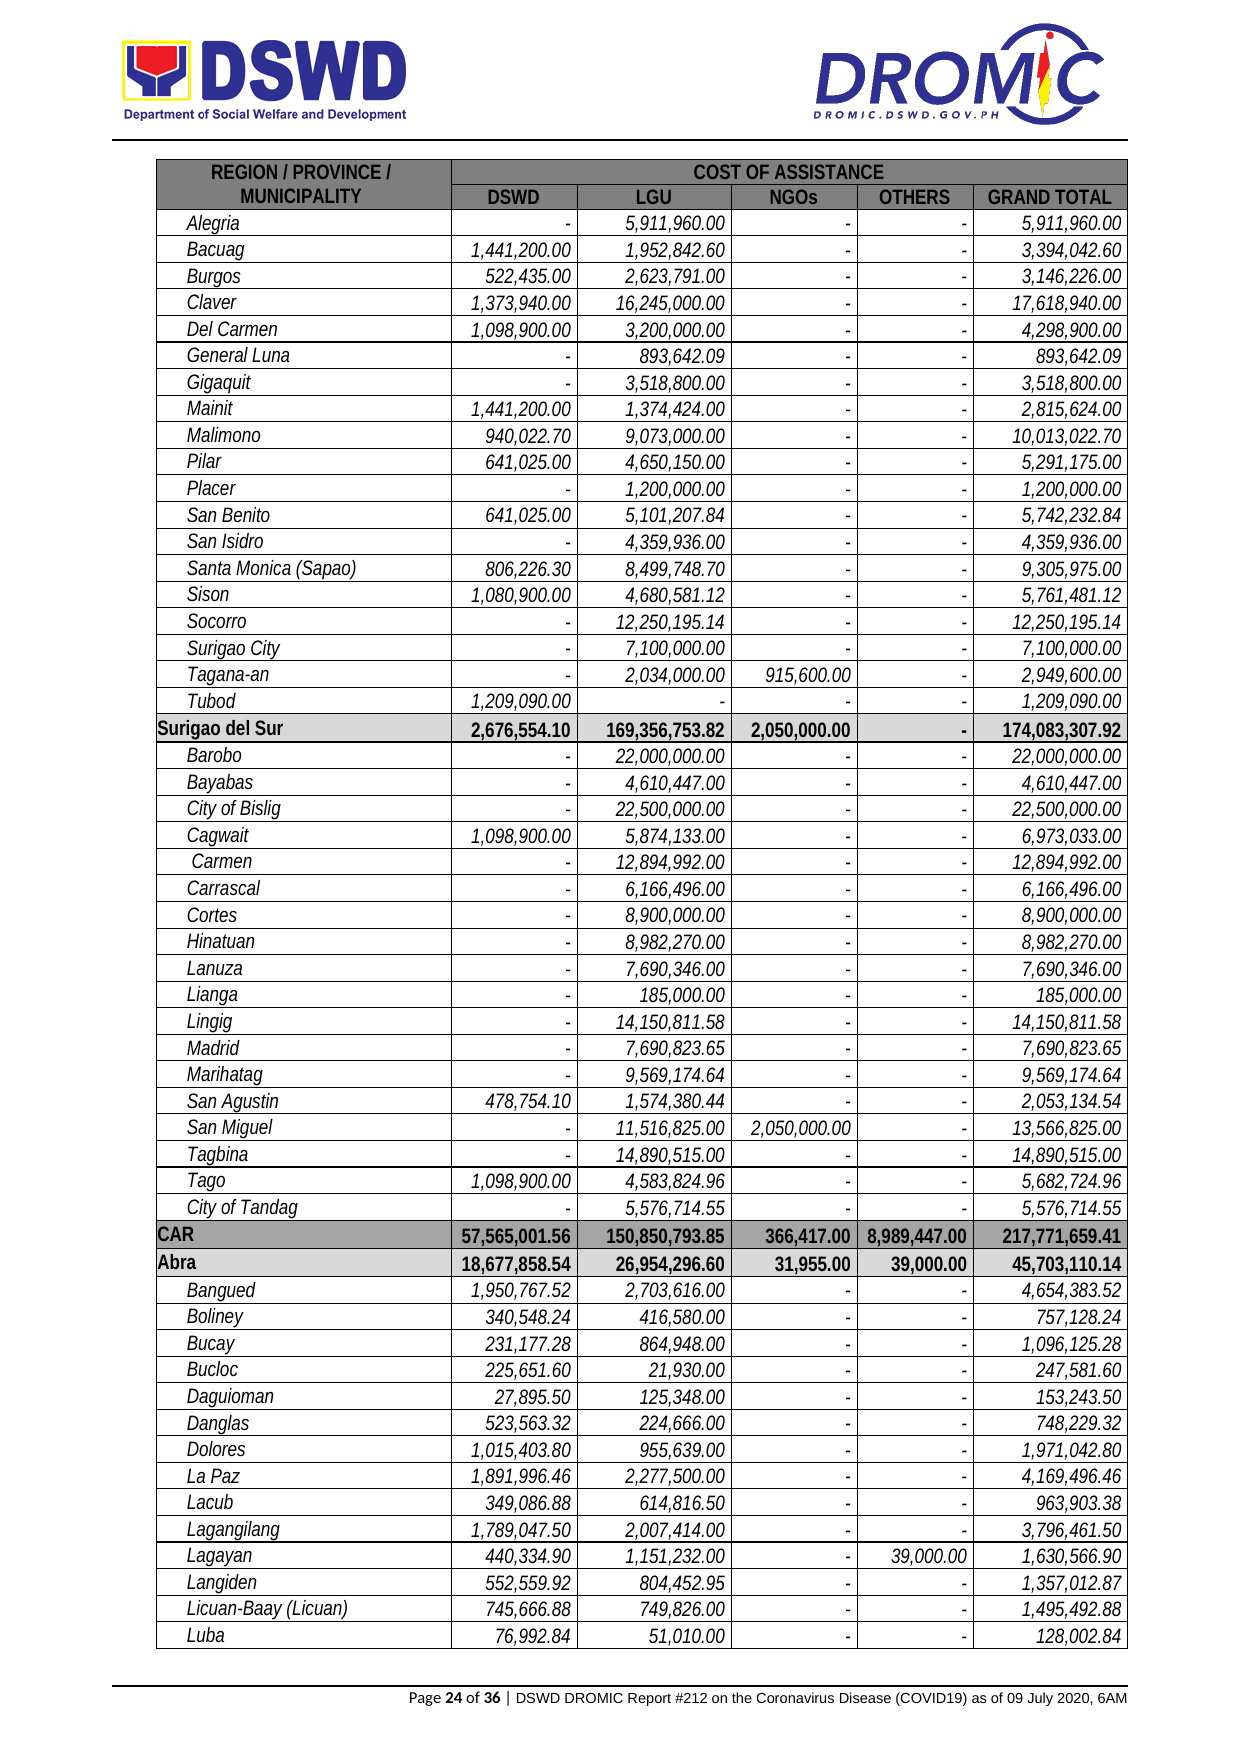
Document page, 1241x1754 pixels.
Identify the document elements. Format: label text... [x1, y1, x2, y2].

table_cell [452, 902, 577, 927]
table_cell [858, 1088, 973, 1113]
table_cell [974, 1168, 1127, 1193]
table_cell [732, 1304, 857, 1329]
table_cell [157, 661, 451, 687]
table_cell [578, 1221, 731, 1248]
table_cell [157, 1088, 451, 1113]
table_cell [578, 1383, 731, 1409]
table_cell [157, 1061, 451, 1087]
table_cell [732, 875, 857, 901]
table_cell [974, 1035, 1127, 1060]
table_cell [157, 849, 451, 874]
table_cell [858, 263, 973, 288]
table_cell LGU [578, 185, 731, 209]
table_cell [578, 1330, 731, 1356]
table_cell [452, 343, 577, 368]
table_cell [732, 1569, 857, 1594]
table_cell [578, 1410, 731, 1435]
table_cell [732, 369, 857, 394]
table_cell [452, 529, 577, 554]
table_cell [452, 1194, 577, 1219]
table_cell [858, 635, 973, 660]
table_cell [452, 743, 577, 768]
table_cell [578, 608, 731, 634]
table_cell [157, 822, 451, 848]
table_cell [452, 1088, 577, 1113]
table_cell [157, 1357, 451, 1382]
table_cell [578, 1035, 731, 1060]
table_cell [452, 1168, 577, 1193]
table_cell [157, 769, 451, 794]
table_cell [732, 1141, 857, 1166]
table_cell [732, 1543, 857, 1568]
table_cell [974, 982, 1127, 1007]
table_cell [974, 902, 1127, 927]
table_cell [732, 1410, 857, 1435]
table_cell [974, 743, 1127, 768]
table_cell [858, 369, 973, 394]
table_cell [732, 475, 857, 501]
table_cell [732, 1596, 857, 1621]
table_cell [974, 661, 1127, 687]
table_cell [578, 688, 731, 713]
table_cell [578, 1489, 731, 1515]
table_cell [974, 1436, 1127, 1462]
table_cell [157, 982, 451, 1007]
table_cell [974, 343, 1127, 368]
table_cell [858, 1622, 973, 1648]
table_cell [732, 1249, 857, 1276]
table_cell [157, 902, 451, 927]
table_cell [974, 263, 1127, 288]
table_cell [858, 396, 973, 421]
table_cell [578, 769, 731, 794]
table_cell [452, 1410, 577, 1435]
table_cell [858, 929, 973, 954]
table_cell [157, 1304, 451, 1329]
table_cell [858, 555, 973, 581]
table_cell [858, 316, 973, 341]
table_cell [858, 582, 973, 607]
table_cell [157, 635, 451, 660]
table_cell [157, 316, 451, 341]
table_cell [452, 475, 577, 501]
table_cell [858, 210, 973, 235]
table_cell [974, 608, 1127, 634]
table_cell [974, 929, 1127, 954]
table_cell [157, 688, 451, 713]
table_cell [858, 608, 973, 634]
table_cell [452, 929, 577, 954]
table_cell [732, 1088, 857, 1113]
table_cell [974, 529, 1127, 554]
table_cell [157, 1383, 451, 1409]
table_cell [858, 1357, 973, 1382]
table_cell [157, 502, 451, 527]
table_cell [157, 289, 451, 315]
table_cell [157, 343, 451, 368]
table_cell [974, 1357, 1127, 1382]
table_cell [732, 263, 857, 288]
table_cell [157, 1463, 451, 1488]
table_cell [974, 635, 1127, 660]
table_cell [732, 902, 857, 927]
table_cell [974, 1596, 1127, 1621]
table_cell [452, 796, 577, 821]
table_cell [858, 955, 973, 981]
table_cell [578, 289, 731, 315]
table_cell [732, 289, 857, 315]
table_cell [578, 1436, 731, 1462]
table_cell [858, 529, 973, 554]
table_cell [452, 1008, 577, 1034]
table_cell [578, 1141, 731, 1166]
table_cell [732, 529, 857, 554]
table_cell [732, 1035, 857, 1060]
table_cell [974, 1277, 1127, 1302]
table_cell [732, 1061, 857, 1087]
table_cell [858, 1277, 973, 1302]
table_cell NGOs [732, 185, 857, 209]
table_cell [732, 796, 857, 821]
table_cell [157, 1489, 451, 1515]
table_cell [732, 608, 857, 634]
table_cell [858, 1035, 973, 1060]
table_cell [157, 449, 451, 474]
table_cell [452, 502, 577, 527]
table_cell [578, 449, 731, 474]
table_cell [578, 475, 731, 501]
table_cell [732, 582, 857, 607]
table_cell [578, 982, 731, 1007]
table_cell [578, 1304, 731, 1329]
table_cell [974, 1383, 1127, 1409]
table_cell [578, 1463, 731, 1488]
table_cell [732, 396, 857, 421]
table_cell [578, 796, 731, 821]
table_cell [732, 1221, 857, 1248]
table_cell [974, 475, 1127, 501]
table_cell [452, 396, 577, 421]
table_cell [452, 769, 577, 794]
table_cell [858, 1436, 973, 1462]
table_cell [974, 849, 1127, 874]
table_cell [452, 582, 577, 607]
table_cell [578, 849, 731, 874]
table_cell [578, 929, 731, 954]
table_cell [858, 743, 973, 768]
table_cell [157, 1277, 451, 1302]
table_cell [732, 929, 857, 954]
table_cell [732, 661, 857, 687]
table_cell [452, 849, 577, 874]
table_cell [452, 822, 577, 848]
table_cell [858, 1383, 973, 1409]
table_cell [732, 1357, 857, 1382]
picture [112, 37, 416, 125]
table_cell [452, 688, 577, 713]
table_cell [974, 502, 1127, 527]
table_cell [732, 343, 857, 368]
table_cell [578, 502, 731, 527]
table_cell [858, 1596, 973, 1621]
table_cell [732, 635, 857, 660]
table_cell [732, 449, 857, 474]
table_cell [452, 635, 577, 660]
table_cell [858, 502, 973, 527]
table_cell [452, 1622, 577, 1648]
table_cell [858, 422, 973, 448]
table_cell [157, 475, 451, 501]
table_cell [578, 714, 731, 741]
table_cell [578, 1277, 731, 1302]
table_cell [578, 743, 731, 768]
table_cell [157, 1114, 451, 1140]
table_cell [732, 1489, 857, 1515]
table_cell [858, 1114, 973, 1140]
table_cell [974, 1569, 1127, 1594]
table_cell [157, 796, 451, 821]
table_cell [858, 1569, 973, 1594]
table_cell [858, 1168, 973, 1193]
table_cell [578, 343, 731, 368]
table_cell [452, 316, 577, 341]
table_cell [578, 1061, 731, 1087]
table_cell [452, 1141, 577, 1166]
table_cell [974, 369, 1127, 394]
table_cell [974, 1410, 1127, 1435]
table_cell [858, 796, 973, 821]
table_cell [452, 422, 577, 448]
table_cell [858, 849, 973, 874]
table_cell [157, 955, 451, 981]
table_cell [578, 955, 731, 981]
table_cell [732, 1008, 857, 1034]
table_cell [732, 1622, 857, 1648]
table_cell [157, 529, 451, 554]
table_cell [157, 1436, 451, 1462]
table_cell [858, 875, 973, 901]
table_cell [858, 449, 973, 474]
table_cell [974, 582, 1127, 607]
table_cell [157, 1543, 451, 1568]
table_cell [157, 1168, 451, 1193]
table_header REGION / PROVINCE / MUNICIPALITY [157, 160, 451, 209]
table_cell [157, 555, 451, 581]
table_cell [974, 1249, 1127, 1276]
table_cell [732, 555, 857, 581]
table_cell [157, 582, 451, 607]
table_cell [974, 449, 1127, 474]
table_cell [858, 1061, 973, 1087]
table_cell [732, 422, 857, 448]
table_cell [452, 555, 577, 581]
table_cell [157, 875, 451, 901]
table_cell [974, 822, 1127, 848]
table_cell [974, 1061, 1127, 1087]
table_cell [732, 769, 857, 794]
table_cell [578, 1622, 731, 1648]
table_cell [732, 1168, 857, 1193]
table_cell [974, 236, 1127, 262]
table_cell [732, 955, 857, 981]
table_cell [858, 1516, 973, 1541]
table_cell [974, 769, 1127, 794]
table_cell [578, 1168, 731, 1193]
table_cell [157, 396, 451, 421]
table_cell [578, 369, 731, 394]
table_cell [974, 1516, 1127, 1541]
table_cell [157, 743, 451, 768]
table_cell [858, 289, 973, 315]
table_cell OTHERS [858, 185, 973, 209]
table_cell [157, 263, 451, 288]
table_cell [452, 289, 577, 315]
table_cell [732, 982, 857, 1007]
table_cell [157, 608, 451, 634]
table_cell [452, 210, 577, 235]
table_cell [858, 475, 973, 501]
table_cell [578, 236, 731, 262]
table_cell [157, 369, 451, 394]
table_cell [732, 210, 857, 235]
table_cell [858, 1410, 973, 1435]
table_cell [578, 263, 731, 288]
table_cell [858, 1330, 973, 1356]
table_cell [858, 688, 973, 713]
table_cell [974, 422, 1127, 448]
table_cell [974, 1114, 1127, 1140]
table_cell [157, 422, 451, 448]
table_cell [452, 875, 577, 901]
table_header COST OF ASSISTANCE [452, 160, 1127, 184]
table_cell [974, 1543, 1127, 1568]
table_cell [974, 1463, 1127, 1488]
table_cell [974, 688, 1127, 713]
picture [781, 23, 1133, 125]
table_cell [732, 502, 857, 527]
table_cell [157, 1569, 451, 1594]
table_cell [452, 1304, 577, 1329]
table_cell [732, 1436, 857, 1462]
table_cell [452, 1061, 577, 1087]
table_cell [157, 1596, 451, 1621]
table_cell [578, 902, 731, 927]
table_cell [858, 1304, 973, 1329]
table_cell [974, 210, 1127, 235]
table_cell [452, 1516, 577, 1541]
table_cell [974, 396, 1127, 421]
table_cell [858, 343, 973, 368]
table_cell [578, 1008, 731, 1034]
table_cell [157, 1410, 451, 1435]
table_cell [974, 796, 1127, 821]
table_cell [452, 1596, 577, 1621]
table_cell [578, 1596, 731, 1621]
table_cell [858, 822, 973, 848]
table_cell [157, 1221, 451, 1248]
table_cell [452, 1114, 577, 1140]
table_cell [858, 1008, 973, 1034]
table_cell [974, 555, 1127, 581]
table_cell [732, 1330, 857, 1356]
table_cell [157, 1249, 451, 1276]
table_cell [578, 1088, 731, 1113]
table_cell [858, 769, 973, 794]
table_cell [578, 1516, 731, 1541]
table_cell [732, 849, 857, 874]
table_cell GRAND TOTAL [974, 185, 1127, 209]
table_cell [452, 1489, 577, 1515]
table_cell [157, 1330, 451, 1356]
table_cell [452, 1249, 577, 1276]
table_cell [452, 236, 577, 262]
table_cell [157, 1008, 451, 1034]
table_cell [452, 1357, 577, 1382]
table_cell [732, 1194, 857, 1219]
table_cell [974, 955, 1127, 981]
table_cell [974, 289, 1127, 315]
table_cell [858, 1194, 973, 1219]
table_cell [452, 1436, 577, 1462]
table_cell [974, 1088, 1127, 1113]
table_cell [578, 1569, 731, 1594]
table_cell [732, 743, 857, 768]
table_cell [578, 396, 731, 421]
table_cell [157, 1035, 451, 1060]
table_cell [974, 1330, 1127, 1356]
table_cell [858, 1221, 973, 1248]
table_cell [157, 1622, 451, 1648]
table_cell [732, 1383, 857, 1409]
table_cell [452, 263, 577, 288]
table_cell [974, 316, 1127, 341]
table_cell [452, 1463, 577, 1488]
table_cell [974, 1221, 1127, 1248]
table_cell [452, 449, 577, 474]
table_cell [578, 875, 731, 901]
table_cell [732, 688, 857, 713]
table_cell DSWD [452, 185, 577, 209]
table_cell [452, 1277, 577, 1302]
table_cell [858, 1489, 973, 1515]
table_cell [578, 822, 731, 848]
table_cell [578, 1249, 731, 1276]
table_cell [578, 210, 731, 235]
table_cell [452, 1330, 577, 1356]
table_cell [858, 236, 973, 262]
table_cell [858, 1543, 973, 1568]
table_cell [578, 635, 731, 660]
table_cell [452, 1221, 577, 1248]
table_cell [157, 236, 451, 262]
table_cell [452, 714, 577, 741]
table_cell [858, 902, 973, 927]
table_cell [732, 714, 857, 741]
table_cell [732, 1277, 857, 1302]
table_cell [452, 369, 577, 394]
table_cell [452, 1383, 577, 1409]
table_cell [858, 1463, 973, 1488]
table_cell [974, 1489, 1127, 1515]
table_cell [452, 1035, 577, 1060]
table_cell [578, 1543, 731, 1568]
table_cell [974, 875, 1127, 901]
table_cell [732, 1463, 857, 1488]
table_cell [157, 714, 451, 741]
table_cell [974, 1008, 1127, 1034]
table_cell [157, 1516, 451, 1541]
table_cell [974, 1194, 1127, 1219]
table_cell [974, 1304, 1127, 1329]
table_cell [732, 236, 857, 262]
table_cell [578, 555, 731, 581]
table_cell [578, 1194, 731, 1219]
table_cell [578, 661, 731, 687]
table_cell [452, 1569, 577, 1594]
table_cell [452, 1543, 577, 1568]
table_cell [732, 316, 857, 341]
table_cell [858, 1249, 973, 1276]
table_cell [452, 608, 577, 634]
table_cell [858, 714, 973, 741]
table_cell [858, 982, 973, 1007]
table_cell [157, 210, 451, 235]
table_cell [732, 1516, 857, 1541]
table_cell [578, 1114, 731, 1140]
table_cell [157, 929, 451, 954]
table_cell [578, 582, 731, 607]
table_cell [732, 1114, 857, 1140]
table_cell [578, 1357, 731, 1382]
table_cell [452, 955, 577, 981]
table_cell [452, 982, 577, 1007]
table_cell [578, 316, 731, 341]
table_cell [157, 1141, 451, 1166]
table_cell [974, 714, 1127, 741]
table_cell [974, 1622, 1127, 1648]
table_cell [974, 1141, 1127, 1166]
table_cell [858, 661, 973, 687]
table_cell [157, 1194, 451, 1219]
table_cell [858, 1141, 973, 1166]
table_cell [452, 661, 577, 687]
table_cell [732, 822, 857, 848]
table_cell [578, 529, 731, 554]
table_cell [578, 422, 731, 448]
